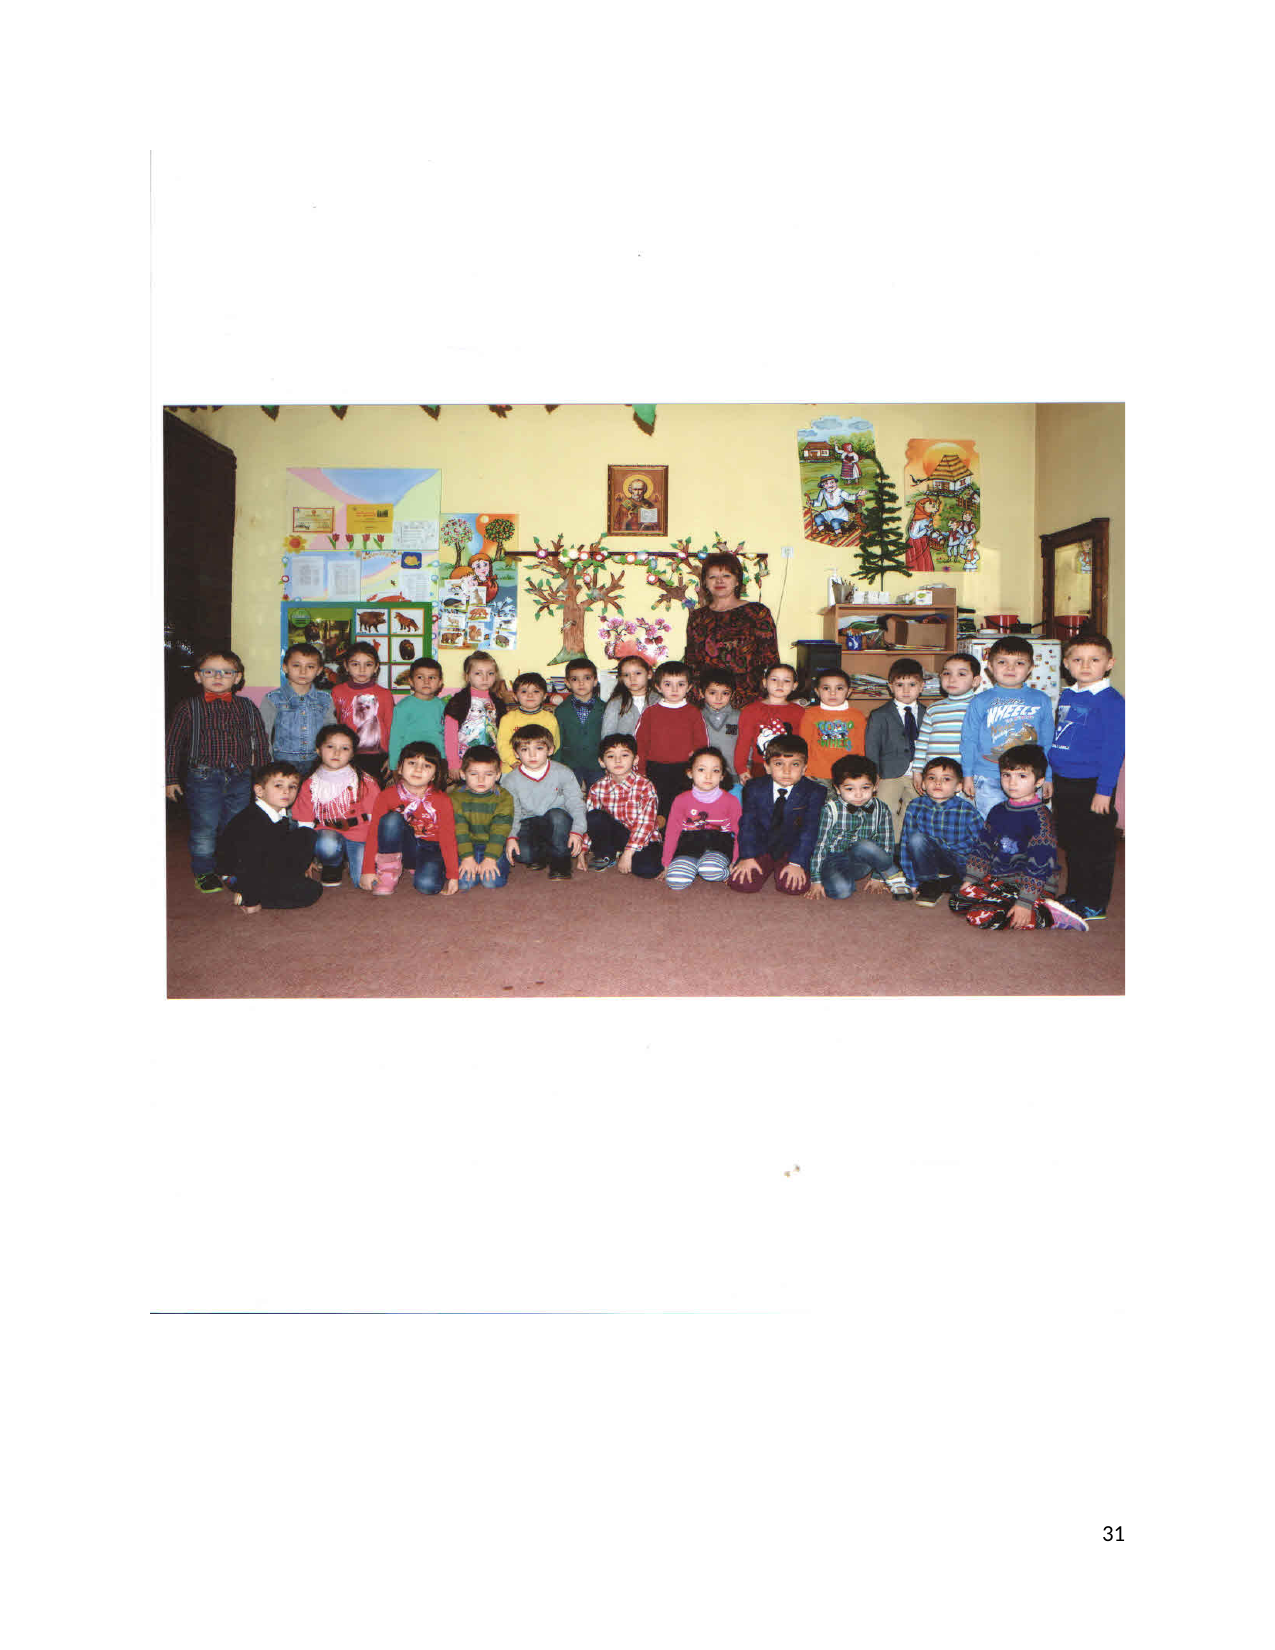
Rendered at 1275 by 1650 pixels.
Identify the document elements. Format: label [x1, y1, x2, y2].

picture [150, 150, 1125, 1314]
